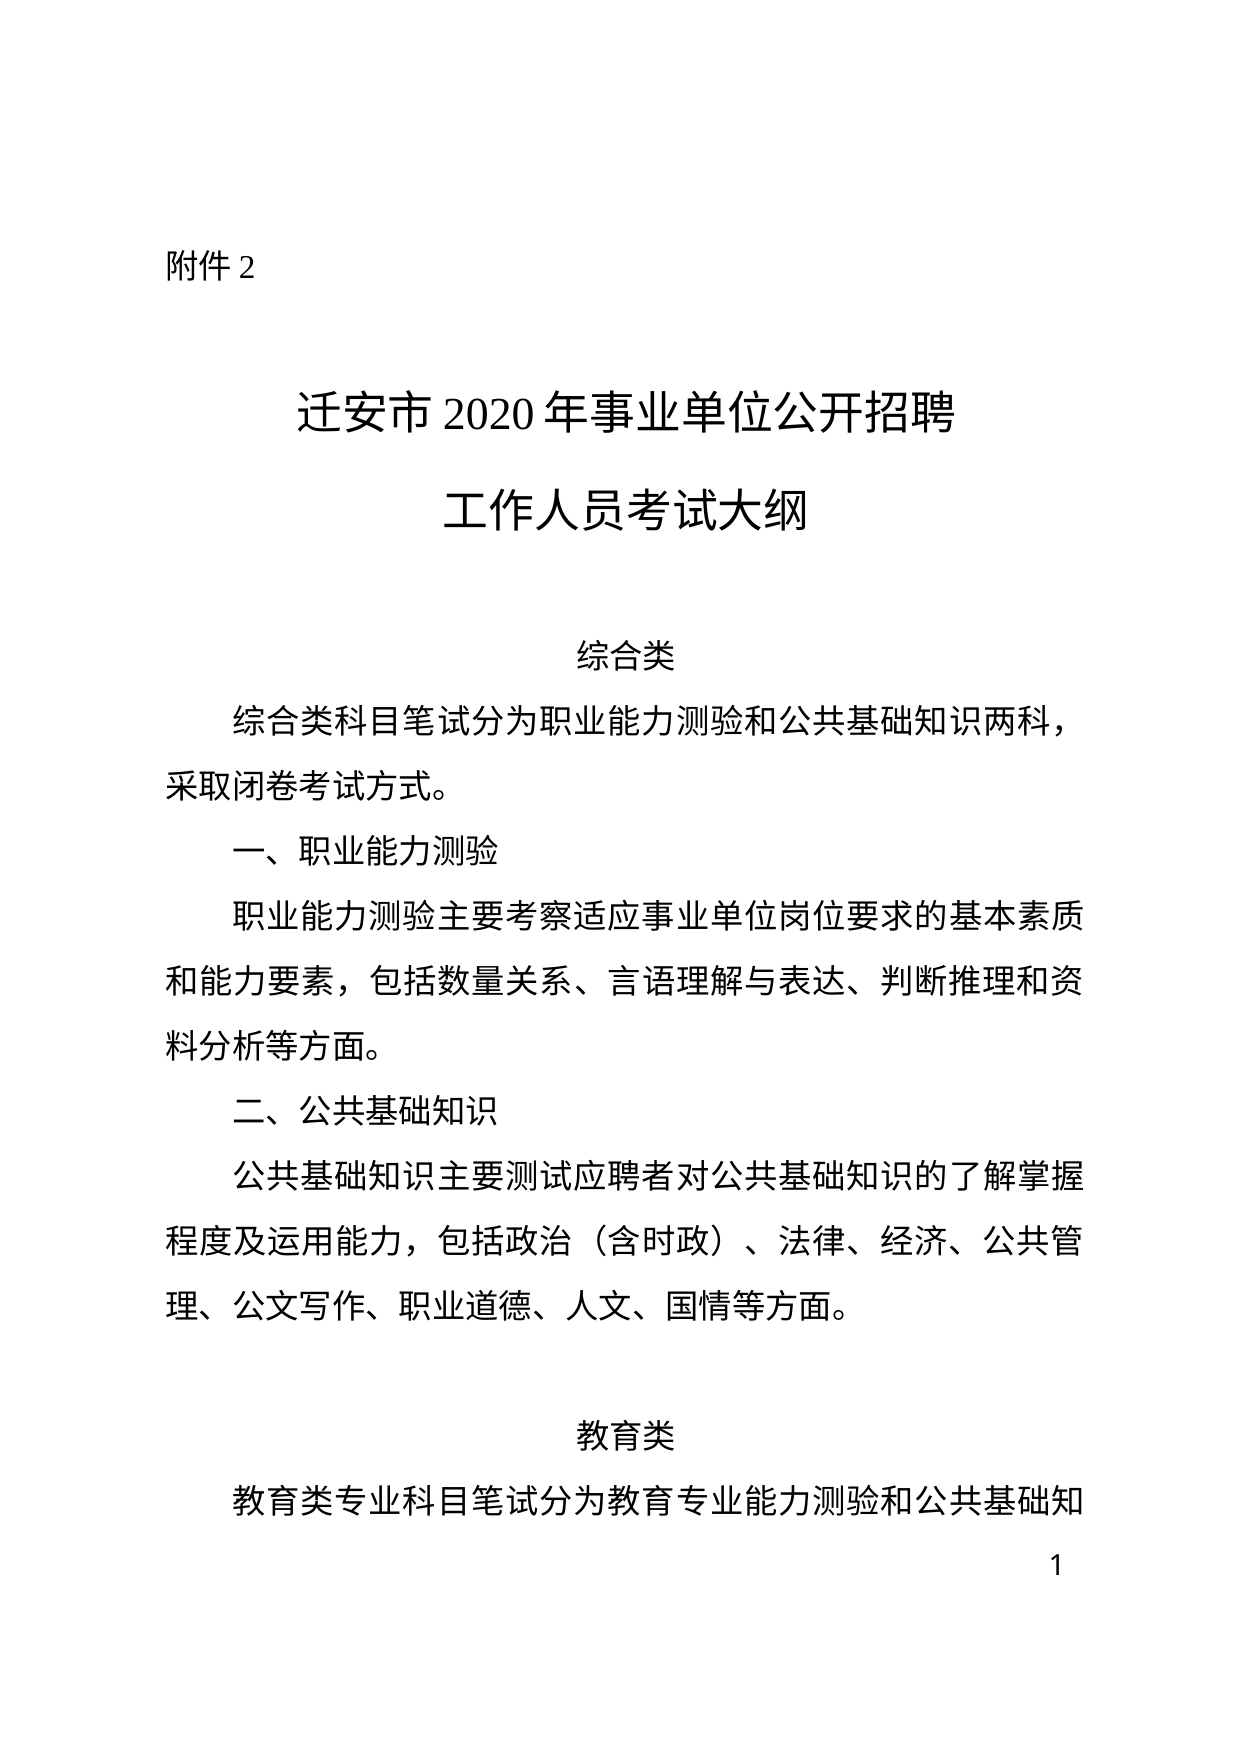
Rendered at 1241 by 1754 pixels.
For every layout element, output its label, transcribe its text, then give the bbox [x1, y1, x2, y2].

text 附件2 [165, 231, 1087, 296]
text 一、职业能力测验 [165, 816, 1087, 881]
text 公共基础知识主要测试应聘者对公共基础知识的了解掌握程度及运用能力，包括政治（含时政）、法律、经济、公共管理、公文写作、职业道德、人文、国情等方面。 [165, 1141, 1087, 1336]
text 迁安市2020年事业单位公开招聘 [165, 361, 1087, 459]
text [165, 1466, 1087, 1531]
text 工作人员考试大纲 [165, 459, 1087, 556]
text 综合类科目笔试分为职业能力测验和公共基础知识两科，采取闭卷考试方式。 [165, 686, 1087, 816]
text 二、公共基础知识 [165, 1076, 1087, 1141]
text 职业能力测验主要考察适应事业单位岗位要求的基本素质和能力要素，包括数量关系、言语理解与表达、判断推理和资料分析等方面。 [165, 881, 1087, 1076]
text 综合类 [165, 621, 1087, 686]
text 教育类 [165, 1401, 1087, 1466]
